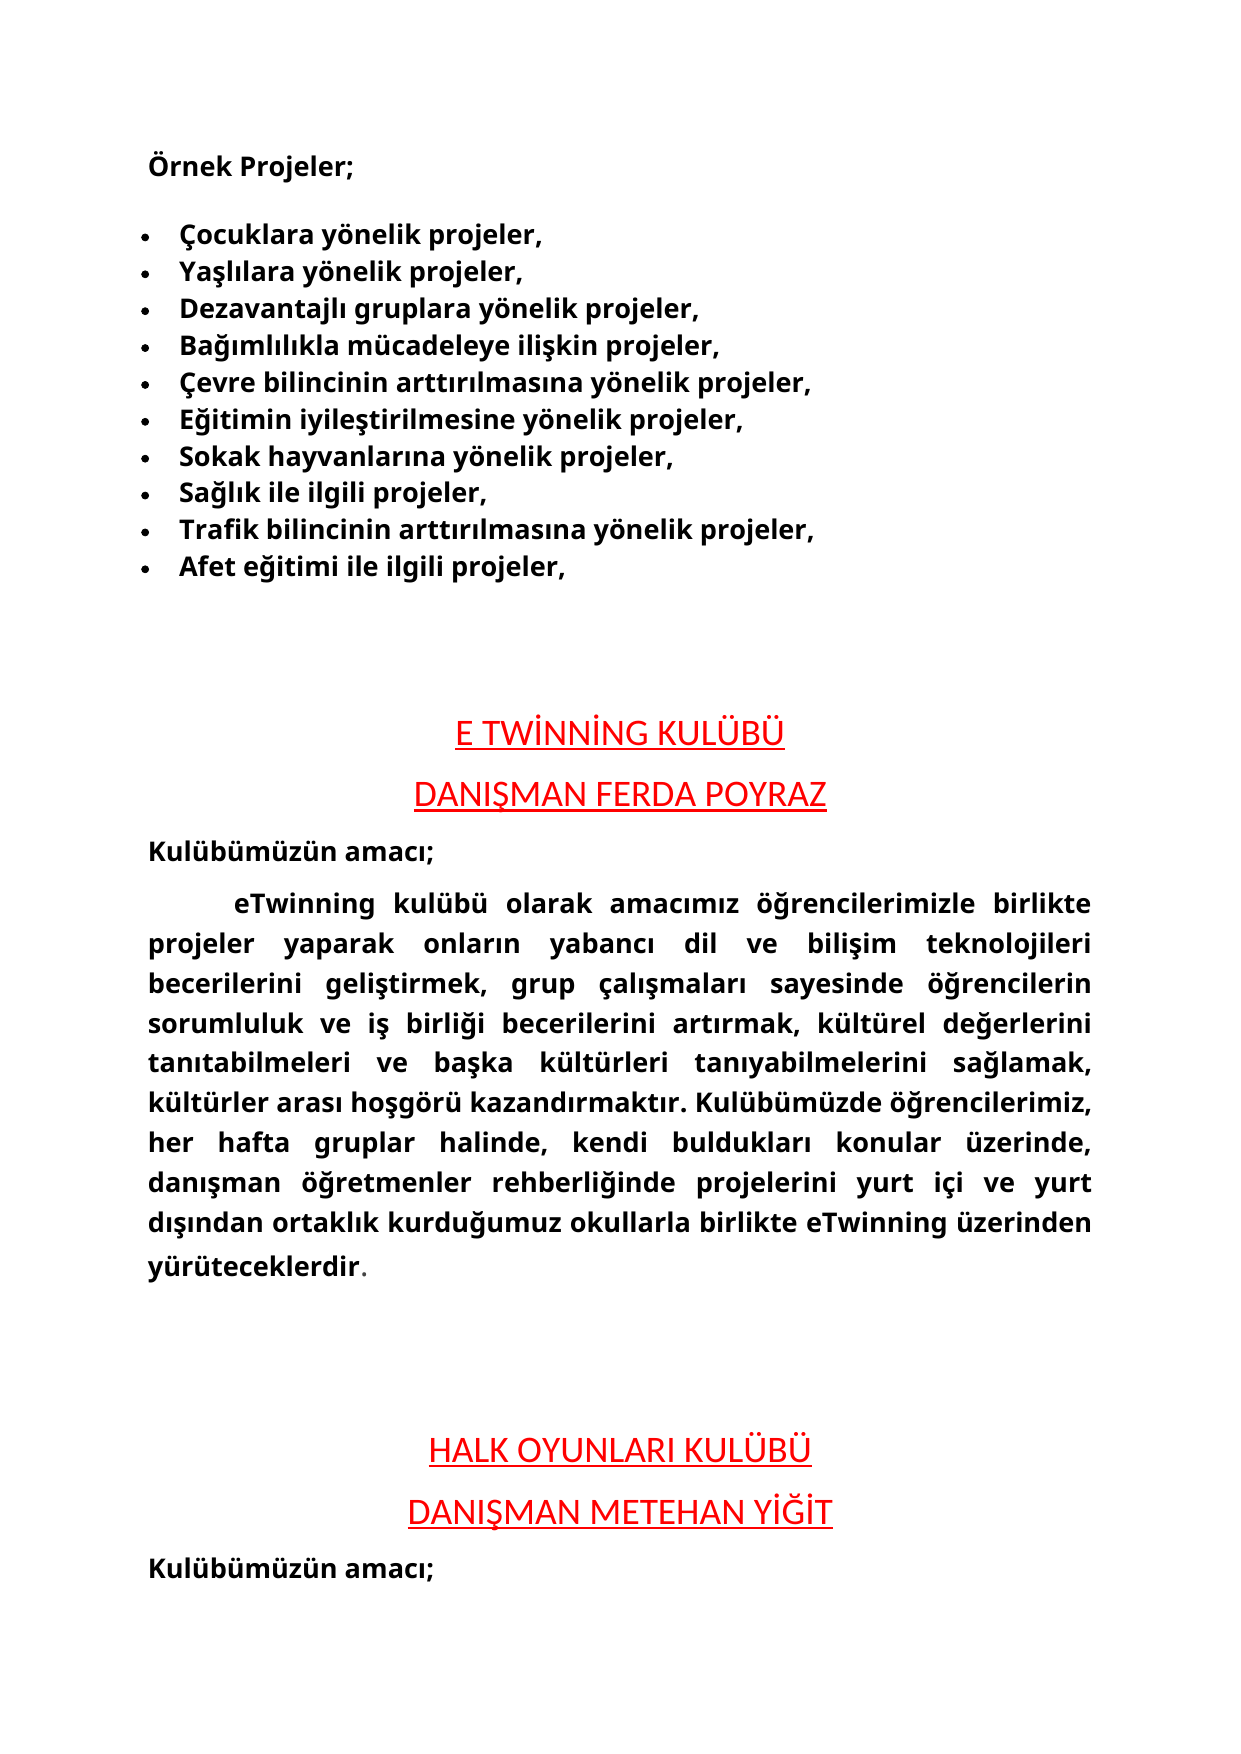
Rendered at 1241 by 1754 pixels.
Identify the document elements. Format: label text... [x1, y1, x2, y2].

list Yaşlılara yönelik projeler, [141, 253, 1093, 289]
list Dezavantajlı gruplara yönelik projeler, [141, 289, 1093, 326]
list Eğitimin iyileştirilmesine yönelik projeler, [141, 400, 1093, 437]
list Çocuklara yönelik projeler, [141, 216, 1093, 253]
list Afet eğitimi ile ilgili projeler, [141, 548, 1093, 584]
list Sokak hayvanlarına yönelik projeler, [141, 437, 1093, 474]
text Kulübümüzün amacı; [148, 1549, 1093, 1586]
text eTwinning kulübü olarak amacımız öğrencilerimizle birlikte projeler yaparak onların yabancı dil ve bilişim teknolojileri becerilerini geliştirmek, grup çalışmaları sayesinde öğrencilerin sorumluluk ve iş birliği becerilerini artırmak, kültürel değerlerini tanıtabilmeleri ve başka kültürleri tanıyabilmelerini sağlamak, kültürler arası hoşgörü kazandırmaktır. Kulübümüzde öğrencilerimiz, her hafta gruplar halinde, kendi buldukları konular üzerinde, danışman öğretmenler rehberliğinde projelerini yurt içi ve yurt dışından ortaklık kurduğumuz okullarla birlikte eTwinning üzerinden yürüteceklerdir. [148, 885, 1093, 1286]
text DANIŞMAN METEHAN YİĞİT [148, 1488, 1093, 1533]
text E TWİNNİNG KULÜBÜ [148, 708, 1093, 754]
text Örnek Projeler; [148, 148, 1093, 184]
list Çevre bilincinin arttırılmasına yönelik projeler, [141, 363, 1093, 400]
text Kulübümüzün amacı; [148, 832, 1093, 869]
list Sağlık ile ilgili projeler, [141, 474, 1093, 511]
text DANIŞMAN FERDA POYRAZ [148, 770, 1093, 816]
list Trafik bilincinin arttırılmasına yönelik projeler, [141, 511, 1093, 548]
text HALK OYUNLARI KULÜBÜ [148, 1426, 1093, 1471]
list Bağımlılıkla mücadeleye ilişkin projeler, [141, 326, 1093, 363]
